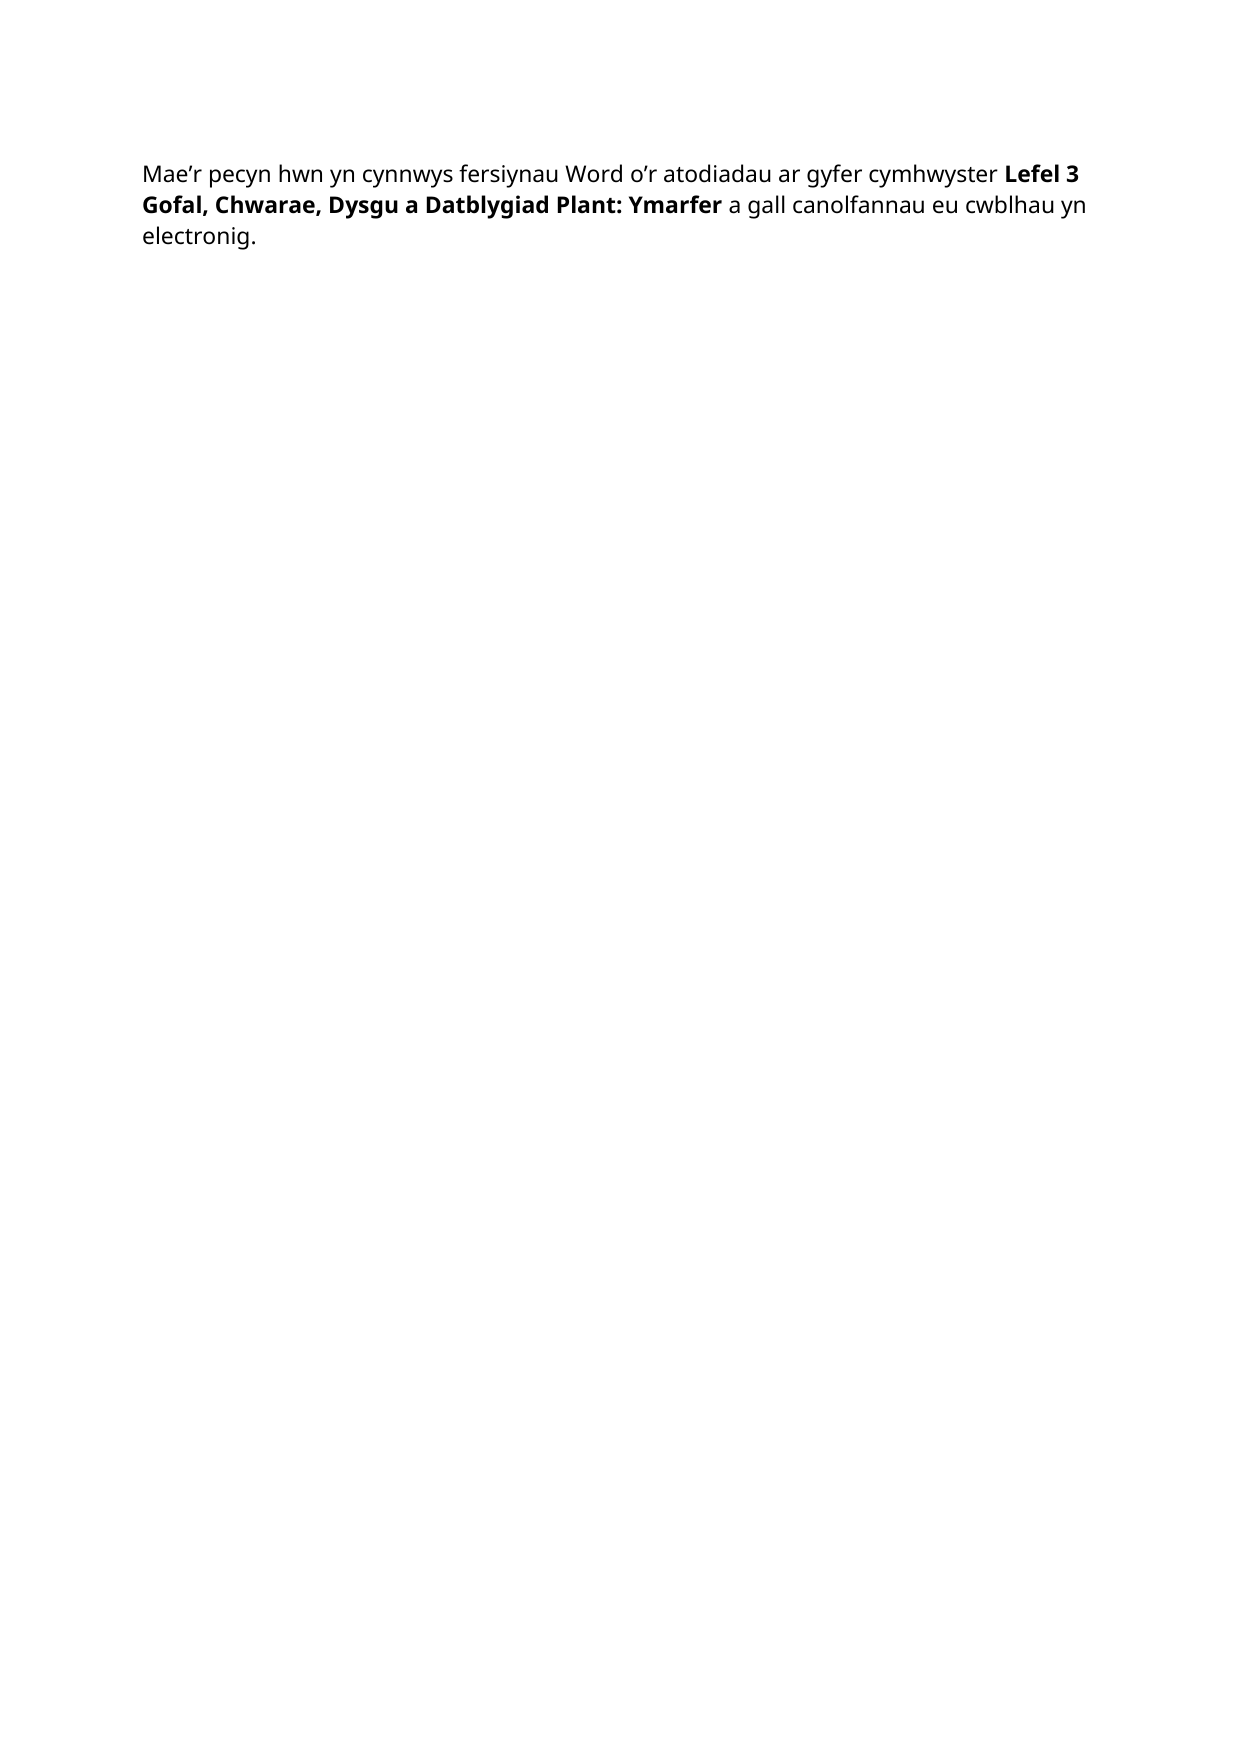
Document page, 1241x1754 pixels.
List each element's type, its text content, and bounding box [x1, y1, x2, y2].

text Mae’r pecyn hwn yn cynnwys fersiynau Word o’r atodiadau ar gyfer cymhwyster Lefel 3 Gofal, Chwarae, Dysgu a Datblygiad Plant: Ymarfer a gall canolfannau eu cwblhau yn electronig. [142, 158, 1098, 251]
